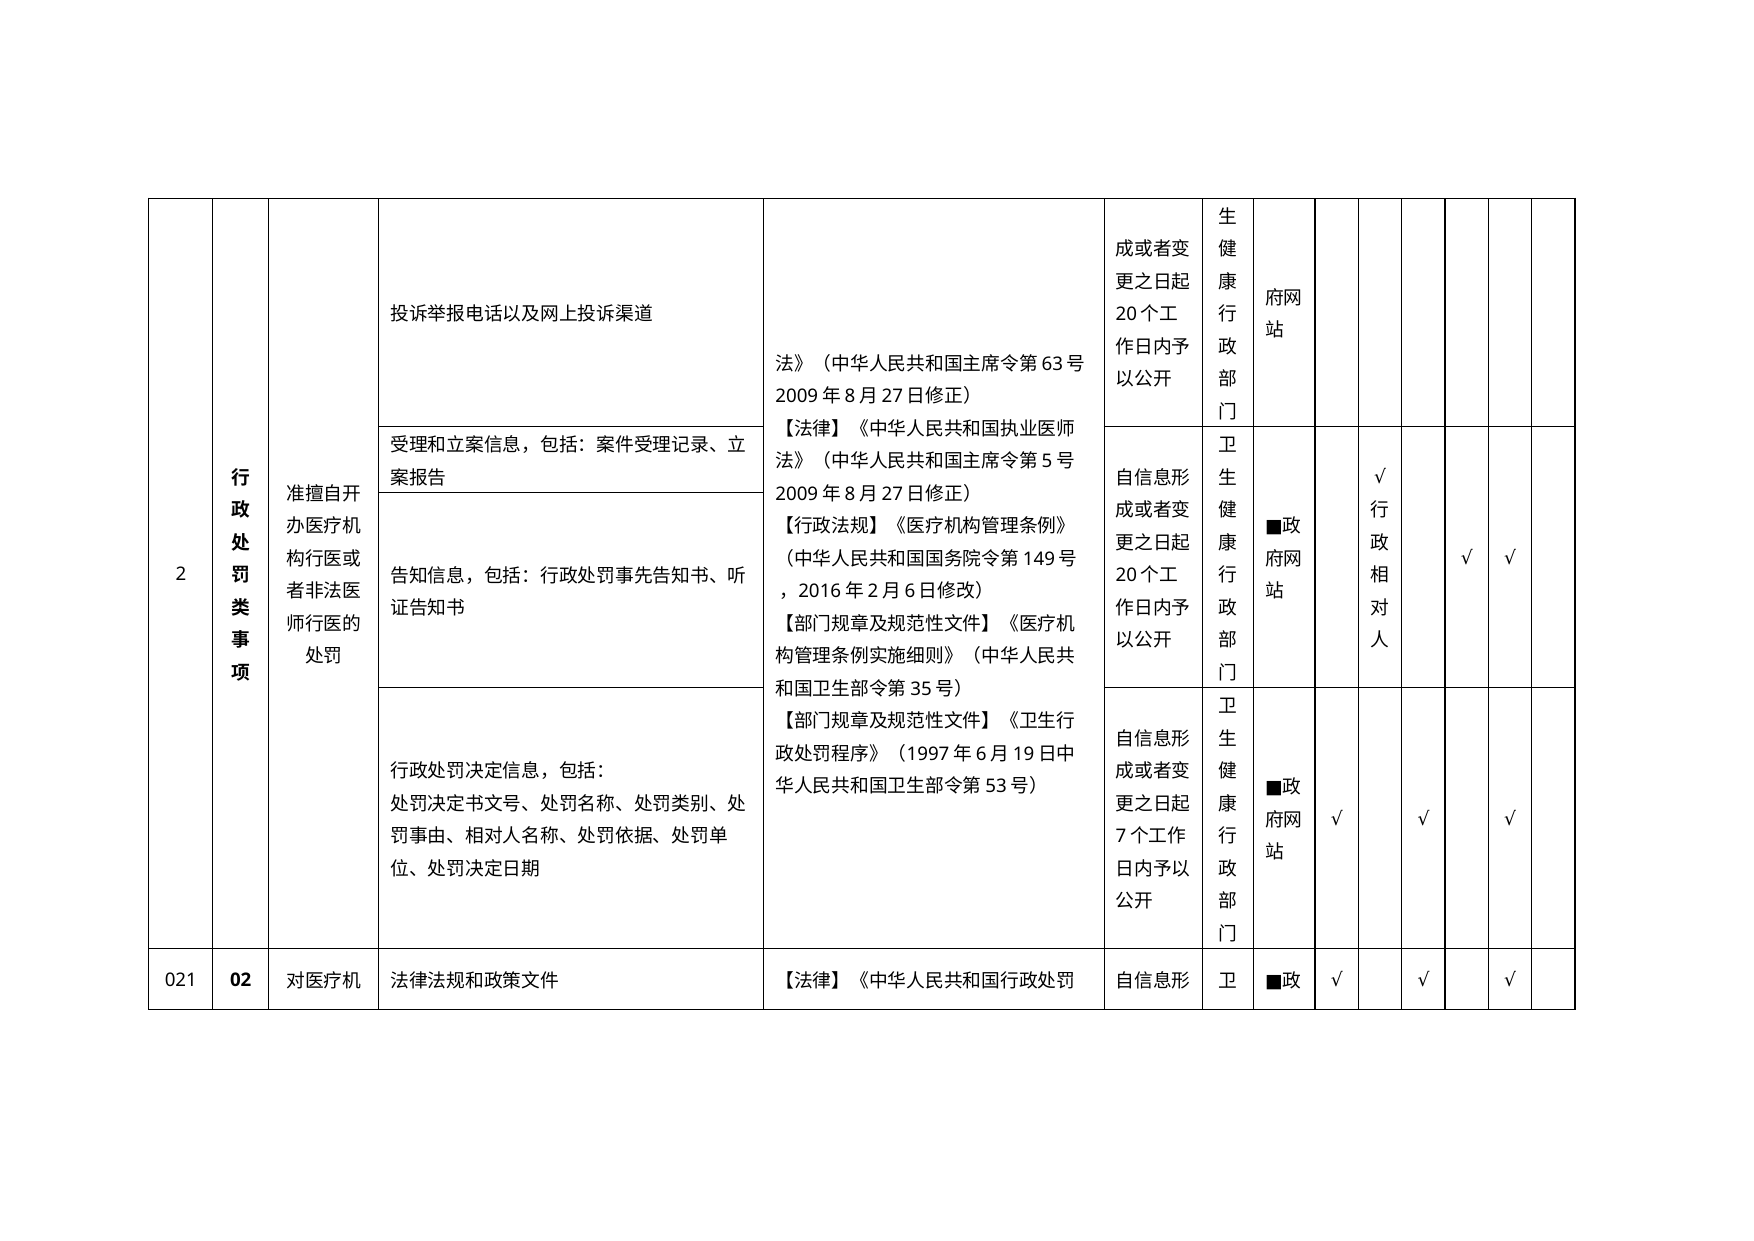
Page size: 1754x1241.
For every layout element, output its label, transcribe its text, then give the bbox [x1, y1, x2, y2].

table_cell 自信息形成或者变更之日起20个工作日内予以公开 [1105, 427, 1202, 687]
table_cell √ [1489, 199, 1531, 426]
table_cell 投诉举报电话以及网上投诉渠道 [379, 199, 763, 426]
table_cell 行政处罚决定信息，包括： 处罚决定书文号、处罚名称、处罚类别、处罚事由、相对人名称、处罚依据、处罚单位、处罚决定日期 [379, 688, 763, 948]
table_cell √ [1489, 688, 1531, 948]
table_cell [1446, 199, 1488, 426]
table_cell [1532, 199, 1574, 426]
table_cell ■政府网站 [1254, 688, 1314, 948]
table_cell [269, 949, 378, 1009]
table_cell √ [1489, 949, 1531, 1009]
table_cell √ 行政相对人 [1359, 427, 1401, 687]
table_cell ■政府网站 [1254, 949, 1314, 1009]
table_cell [1532, 427, 1574, 687]
table_cell [1446, 688, 1488, 948]
table_cell [1402, 427, 1444, 687]
table_cell [1532, 949, 1574, 1009]
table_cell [764, 199, 1104, 948]
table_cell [269, 199, 378, 948]
table_cell 卫生健康行政部门 [1203, 199, 1253, 426]
table_cell √ [1489, 427, 1531, 687]
table_cell [1532, 688, 1574, 948]
table_cell 法律法规和政策文件 [379, 949, 763, 1009]
table_cell √ [1316, 688, 1358, 948]
table_cell 0213 [149, 949, 212, 1009]
table_cell [1359, 688, 1401, 948]
table_cell [1359, 199, 1401, 426]
table_cell 02 行政处罚类事项 [213, 949, 268, 1009]
table_cell 02 行政处罚类事项 [213, 199, 268, 948]
table_cell ■政府网站 [1254, 427, 1314, 687]
table_cell 受理和立案信息，包括：案件受理记录、立案报告 [379, 427, 763, 492]
table_cell [1446, 949, 1488, 1009]
table_cell [1359, 949, 1401, 1009]
table_cell ■政府网站 [1254, 199, 1314, 426]
table_cell √ [1402, 949, 1444, 1009]
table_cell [1105, 199, 1202, 426]
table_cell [764, 949, 1104, 1009]
table_cell √ [1316, 199, 1358, 426]
table_cell √ [1446, 427, 1488, 687]
table_cell 卫生健康行政部门 [1203, 688, 1253, 948]
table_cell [1105, 949, 1202, 1009]
table_cell √ [1402, 688, 1444, 948]
table_cell [1316, 427, 1358, 687]
table_cell 告知信息，包括：行政处罚事先告知书、听证告知书 [379, 493, 763, 687]
table_cell 卫生健康行政部门 [1203, 427, 1253, 687]
table_cell 自信息形成或者变更之日起7个工作日内予以公开 [1105, 688, 1202, 948]
table_cell √ [1316, 949, 1358, 1009]
table_cell √ [1402, 199, 1444, 426]
table_cell 卫生健康行政部门 [1203, 949, 1253, 1009]
table_cell 0212 [149, 199, 212, 948]
